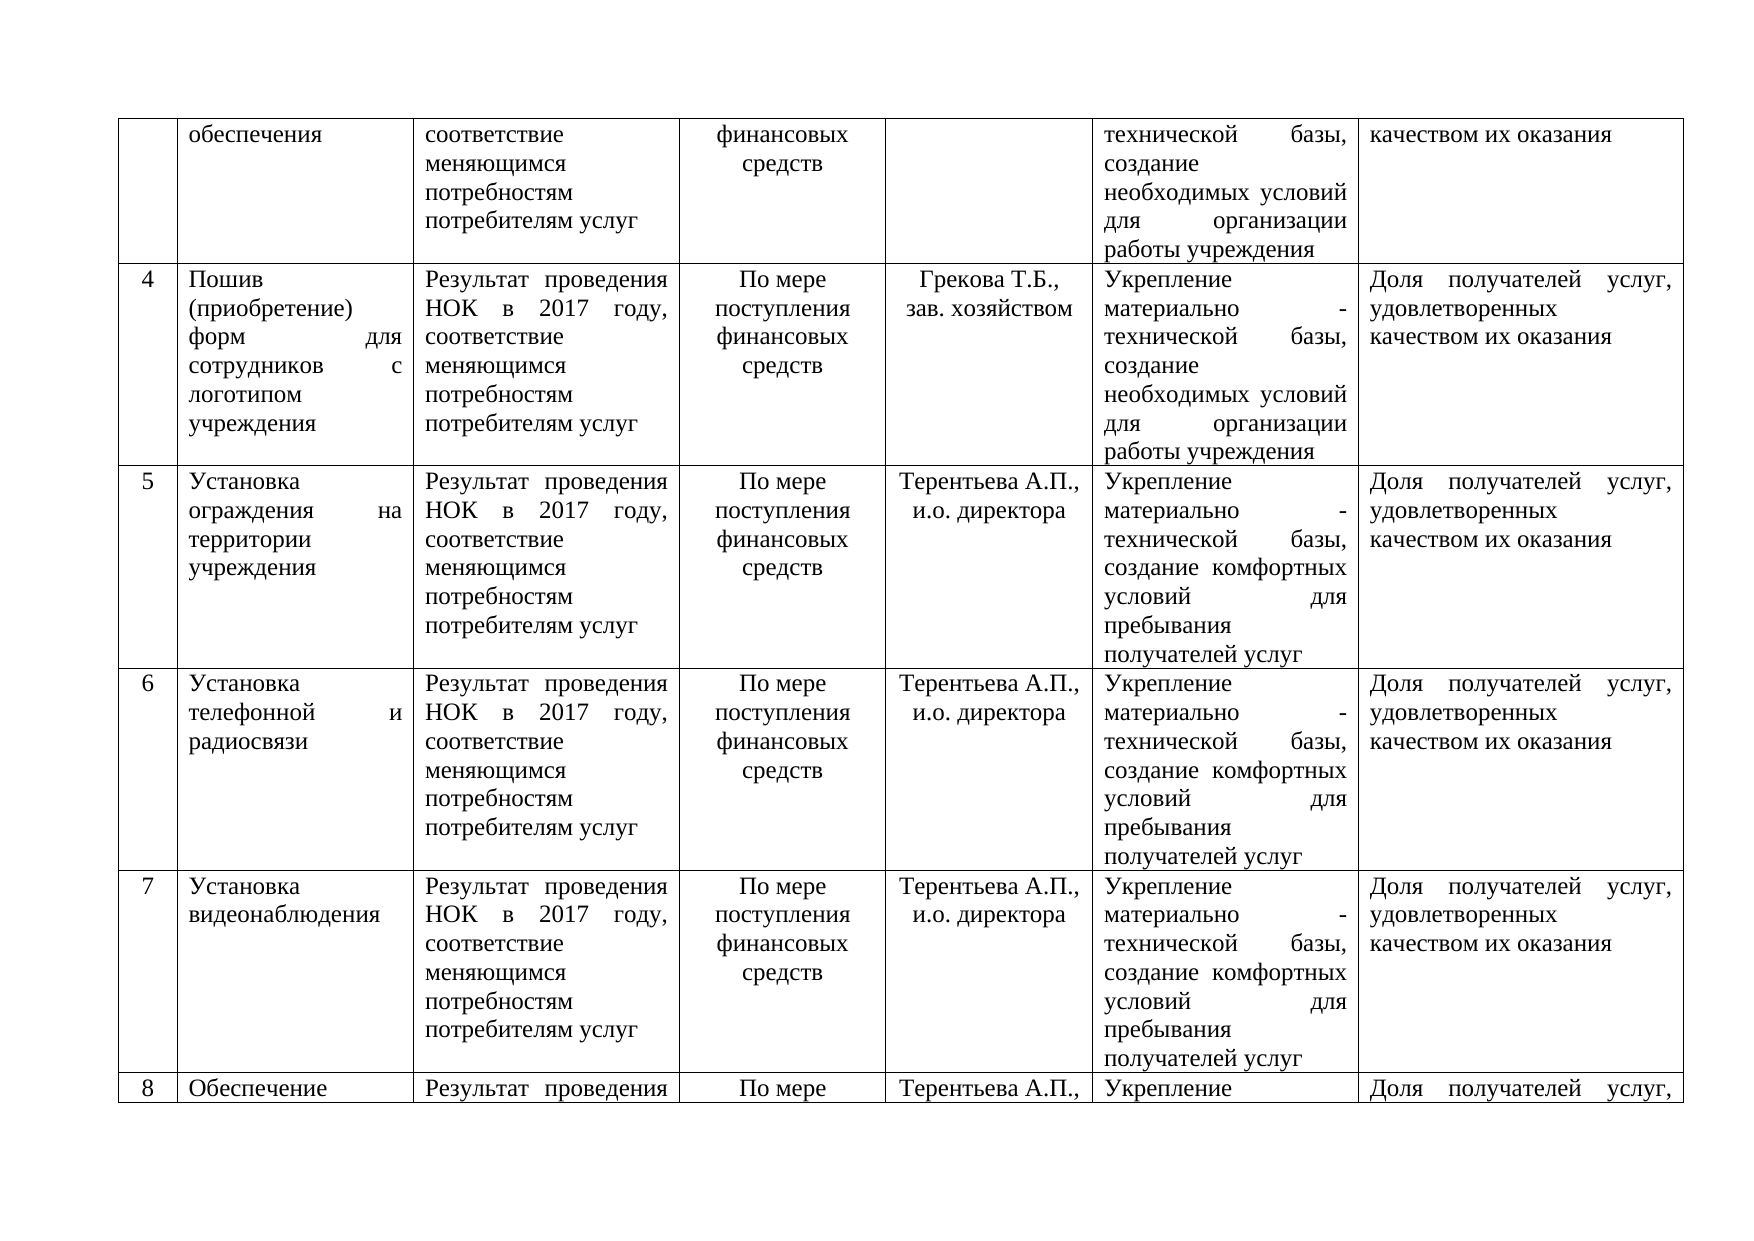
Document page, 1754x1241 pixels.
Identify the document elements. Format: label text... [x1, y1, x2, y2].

table_cell Терентьева А.П., и.о. директора [886, 466, 1092, 667]
table_cell 8 [119, 1073, 177, 1102]
table_cell Доля получателей услуг, удовлетворенных качеством их оказания [1359, 669, 1683, 870]
table_cell По мере поступления финансовых средств [680, 669, 885, 870]
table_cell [1093, 1073, 1358, 1102]
table_cell 6 [119, 669, 177, 870]
table_cell Установка видеонаблюдения [178, 871, 413, 1072]
table_cell По мере поступления финансовых средств [680, 264, 885, 465]
table_cell По мере поступления финансовых средств [680, 871, 885, 1072]
table_cell Доля получателей услуг, удовлетворенных качеством их оказания [1359, 264, 1683, 465]
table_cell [680, 1073, 885, 1102]
table_cell Терентьева А.П., и.о. директора [886, 871, 1092, 1072]
table_cell Укрепление материально -технической базы, создание комфортных условий для пребывания получателей услуг [1093, 669, 1358, 870]
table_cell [1359, 119, 1683, 263]
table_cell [1359, 1073, 1683, 1102]
table_cell Установка телефонной и радиосвязи [178, 669, 413, 870]
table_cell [1093, 119, 1358, 263]
table_cell Результат проведения НОК в 2017 году, соответствие меняющимся потребностям потребителям услуг [414, 669, 679, 870]
table_cell Результат проведения НОК в 2017 году, соответствие меняющимся потребностям потребителям услуг [414, 466, 679, 667]
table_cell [680, 119, 885, 263]
table_cell Доля получателей услуг, удовлетворенных качеством их оказания [1359, 871, 1683, 1072]
table_cell Укрепление материально -технической базы, создание комфортных условий для пребывания получателей услуг [1093, 871, 1358, 1072]
table_cell Пошив (приобретение) форм для сотрудников с логотипом учреждения [178, 264, 413, 465]
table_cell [178, 119, 413, 263]
table_cell Доля получателей услуг, удовлетворенных качеством их оказания [1359, 466, 1683, 667]
table_cell Результат проведения НОК в 2017 году, соответствие меняющимся потребностям потребителям услуг [414, 871, 679, 1072]
table_cell Грекова Т.Б., зав. хозяйством [886, 264, 1092, 465]
table_cell Укрепление материально -технической базы, создание необходимых условий для организации работы учреждения [1093, 264, 1358, 465]
table_cell 7 [119, 871, 177, 1072]
table_cell По мере поступления финансовых средств [680, 466, 885, 667]
table_cell Установка ограждения на территории учреждения [178, 466, 413, 667]
table_cell 5 [119, 466, 177, 667]
table_cell 3 [119, 119, 177, 263]
table_cell Терентьева А.П., и.о. директора [886, 669, 1092, 870]
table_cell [414, 119, 679, 263]
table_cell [414, 1073, 679, 1102]
table_cell Результат проведения НОК в 2017 году, соответствие меняющимся потребностям потребителям услуг [414, 264, 679, 465]
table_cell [886, 1073, 1092, 1102]
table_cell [178, 1073, 413, 1102]
table_cell Укрепление материально -технической базы, создание комфортных условий для пребывания получателей услуг [1093, 466, 1358, 667]
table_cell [886, 119, 1092, 263]
table_cell 4 [119, 264, 177, 465]
